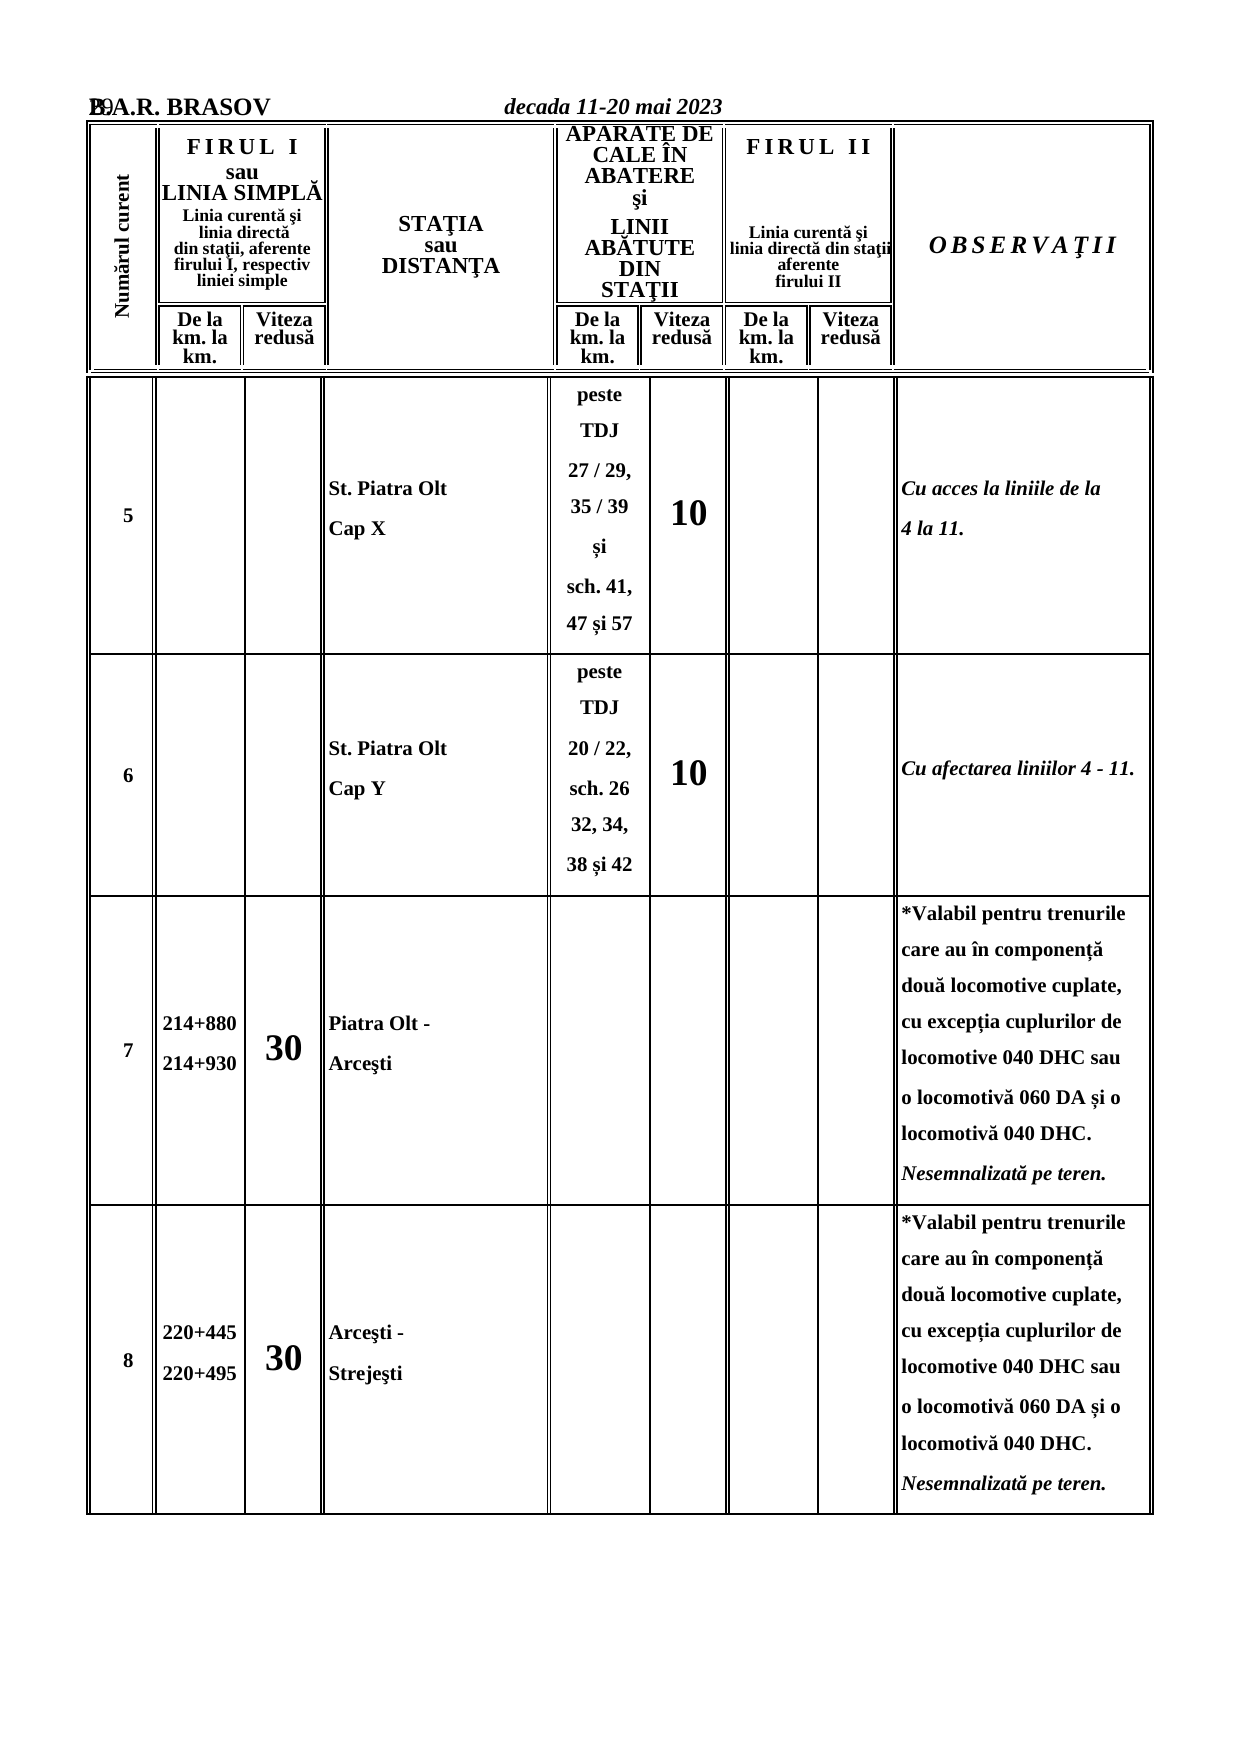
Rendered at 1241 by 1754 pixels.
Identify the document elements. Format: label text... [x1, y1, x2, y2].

table_cell Piatra Olt - Arceşti [325, 897, 547, 1204]
table_cell 10 [651, 655, 725, 894]
table_cell peste TDJ 20 / 22, sch. 26 32, 34, 38 și 42 [551, 655, 649, 894]
table_cell peste TDJ 27 / 29, 35 / 39 și sch. 41, 47 și 57 [551, 378, 649, 653]
table_cell [91, 655, 152, 894]
table_cell Arceşti - Strejeşti [325, 1206, 547, 1513]
table_cell [246, 655, 320, 894]
table_cell [730, 897, 817, 1204]
table_cell 10 [651, 378, 725, 653]
table_cell Cu afectarea liniilor 4 - 11. [898, 655, 1149, 894]
table_cell [730, 378, 817, 653]
table_cell [819, 378, 893, 653]
table_cell 214+880 214+930 [157, 897, 244, 1204]
table_cell Cu acces la liniile de la 4 la 11. [898, 378, 1149, 653]
table_cell [551, 1206, 649, 1513]
table_cell [651, 897, 725, 1204]
table_cell 30 [246, 897, 320, 1204]
table_cell [819, 1206, 893, 1513]
table_cell St. Piatra Olt Cap X [325, 378, 547, 653]
table_cell [246, 378, 320, 653]
table_cell [651, 1206, 725, 1513]
table_cell [819, 655, 893, 894]
table_cell [730, 655, 817, 894]
table_cell 30 [246, 1206, 320, 1513]
table_cell [91, 378, 152, 653]
table_cell St. Piatra Olt Cap Y [325, 655, 547, 894]
table_cell [91, 897, 152, 1204]
table_cell [551, 897, 649, 1204]
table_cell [898, 1206, 1149, 1513]
table_cell [157, 655, 244, 894]
table_cell [819, 897, 893, 1204]
table_cell [157, 378, 244, 653]
table_cell 220+445 220+495 [157, 1206, 244, 1513]
table_cell [91, 1206, 152, 1513]
table_cell [730, 1206, 817, 1513]
